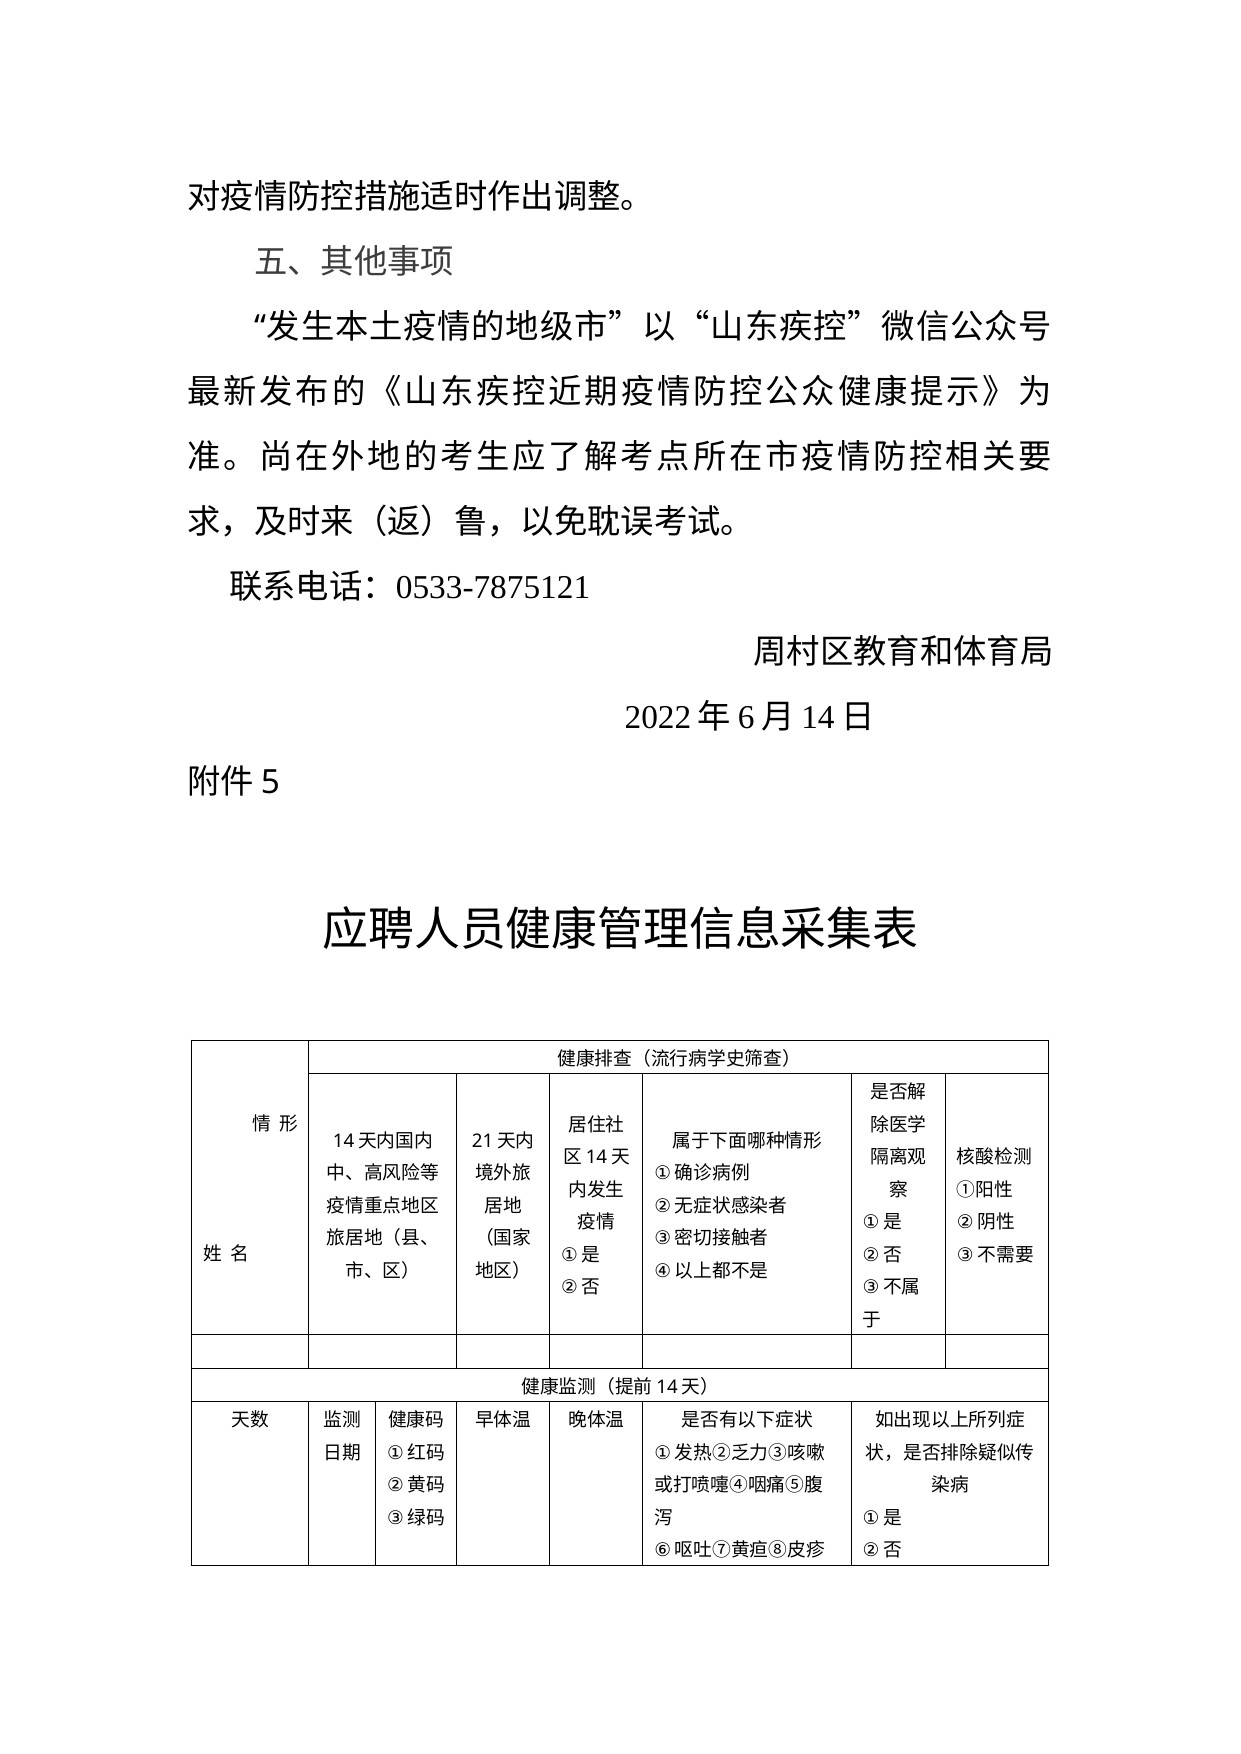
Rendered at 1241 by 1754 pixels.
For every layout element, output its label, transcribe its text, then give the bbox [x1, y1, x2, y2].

text 五、其他事项 [187, 227, 1053, 292]
text 应聘人员健康管理信息采集表 [187, 877, 1053, 974]
table_cell 属于下面哪种情形 ①确诊病例 ②无症状感染者 ③密切接触者 ④以上都不是 [643, 1074, 851, 1334]
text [187, 162, 1053, 227]
table_cell [643, 1335, 851, 1368]
text 附件5 [187, 747, 1053, 812]
table_cell 核酸检测①阳性 ②阴性 ③不需要 [946, 1074, 1048, 1334]
table_cell 天数 [192, 1402, 308, 1565]
table_cell 早体温 [457, 1402, 549, 1565]
table_cell [457, 1335, 549, 1368]
table_cell 健康监测（提前14天） [192, 1369, 1048, 1401]
text 2022年6月14日 [187, 682, 1053, 747]
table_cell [852, 1402, 1048, 1565]
text “发生本土疫情的地级市”以“山东疾控”微信公众号最新发布的《山东疾控近期疫情防控公众健康提示》为准。尚在外地的考生应了解考点所在市疫情防控相关要求，及时来（返）鲁，以免耽误考试。 [187, 292, 1053, 552]
table_cell 21天内境外旅居地 （国家地区） [457, 1074, 549, 1334]
table_cell 晚体温 [550, 1402, 642, 1565]
table_cell [309, 1335, 456, 1368]
table_cell 监测日期 [309, 1402, 375, 1565]
table_header 情 形 姓 名 [192, 1041, 308, 1334]
table_cell [852, 1335, 945, 1368]
table_header 健康排查（流行病学史筛查） [309, 1041, 1048, 1073]
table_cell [643, 1402, 851, 1565]
table_cell 是否解除医学隔离观察 ①是 ②否 ③不属于 [852, 1074, 945, 1334]
table_cell [550, 1335, 642, 1368]
table_cell 14天内国内中、高风险等疫情重点地区旅居地（县、市、区） [309, 1074, 456, 1334]
table_cell [192, 1335, 308, 1368]
text 联系电话：0533-7875121 [187, 552, 1053, 617]
text 周村区教育和体育局 [187, 617, 1053, 682]
table_cell 健康码 ①红码 ②黄码 ③绿码 [376, 1402, 456, 1565]
table_cell [946, 1335, 1048, 1368]
table_cell 居住社区14天内发生疫情 ①是 ②否 [550, 1074, 642, 1334]
